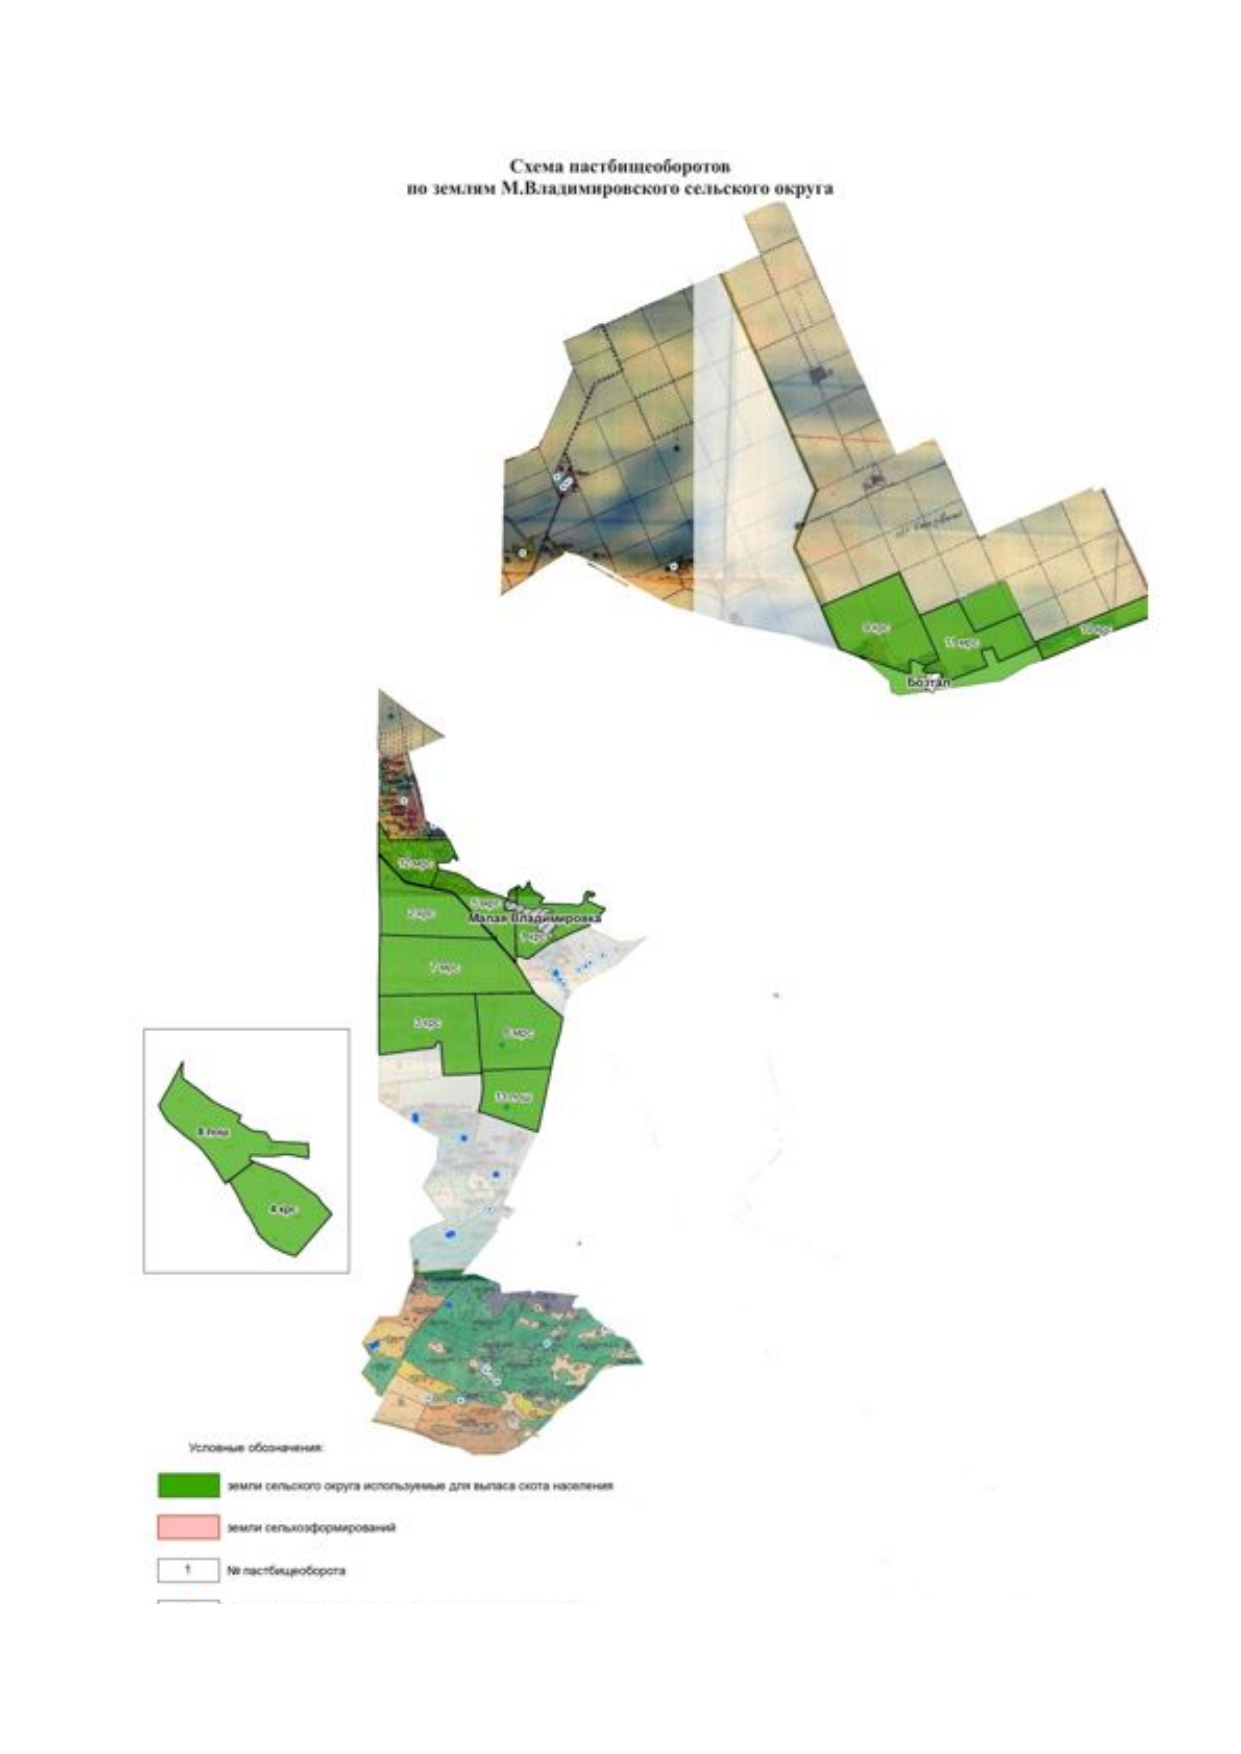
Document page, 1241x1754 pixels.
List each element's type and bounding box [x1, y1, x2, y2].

picture [112, 150, 1161, 1604]
